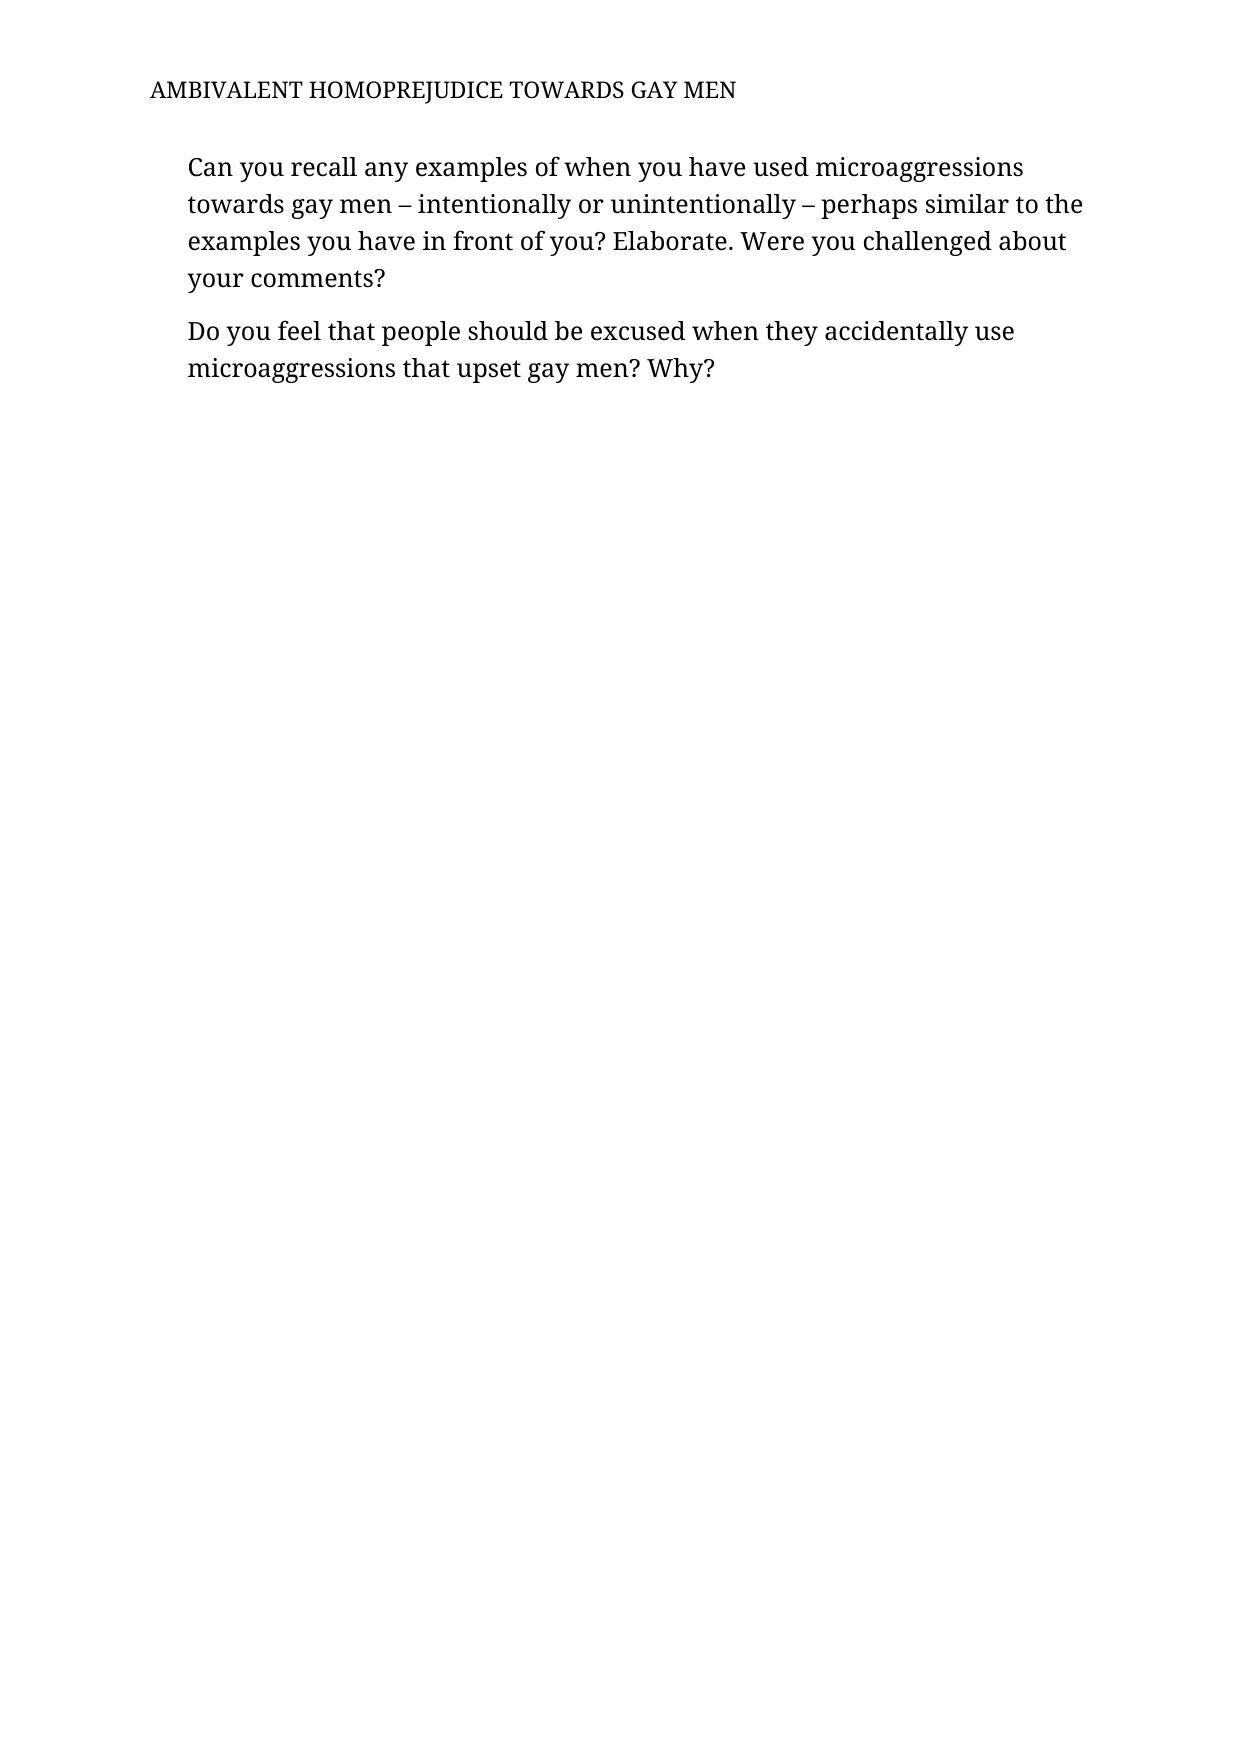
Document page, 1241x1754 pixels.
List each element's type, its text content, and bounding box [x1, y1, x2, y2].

text Can you recall any examples of when you have used microaggressions towards gay men – intentionally or unintentionally – perhaps similar to the examples you have in front of you? Elaborate. Were you challenged about your comments? [187, 150, 1090, 294]
text Do you feel that people should be excused when they accidentally use microaggressions that upset gay men? Why? [187, 314, 1090, 384]
